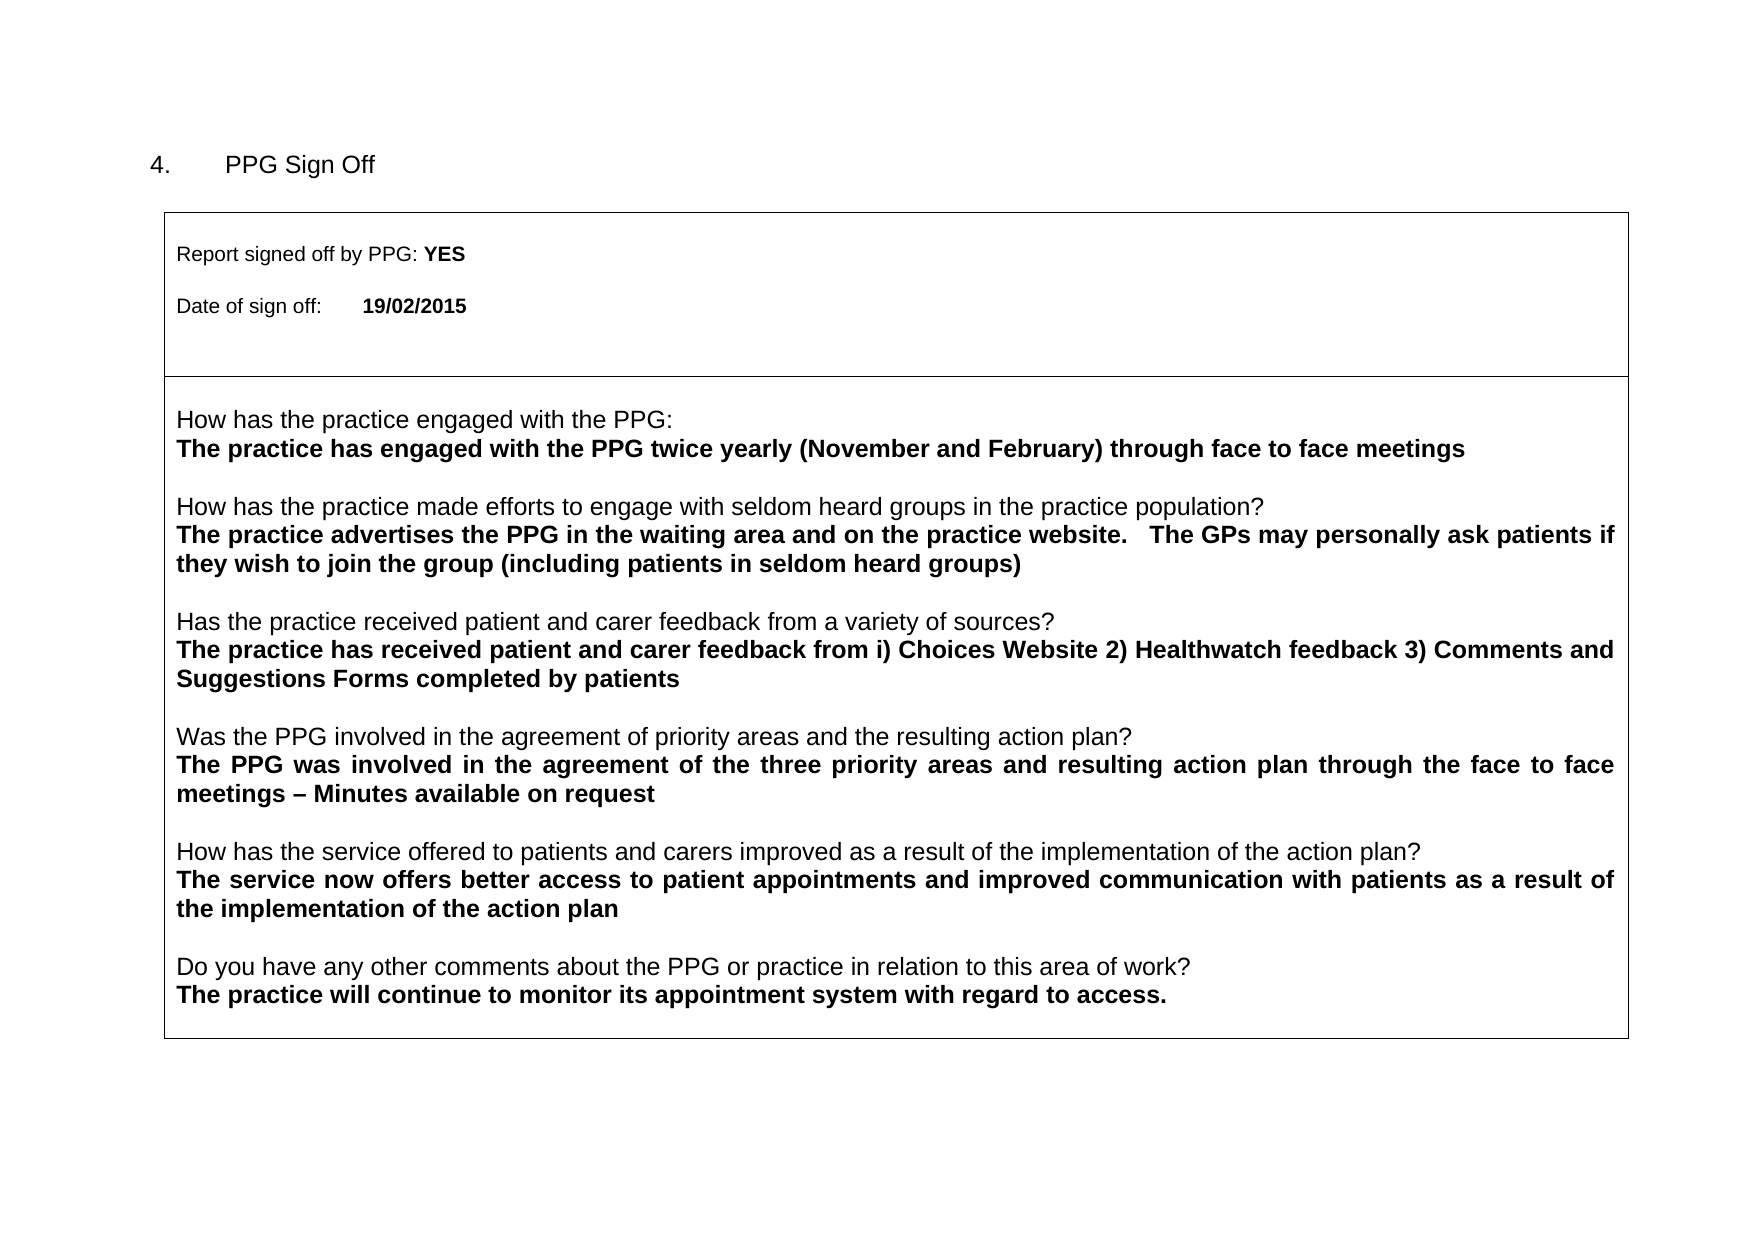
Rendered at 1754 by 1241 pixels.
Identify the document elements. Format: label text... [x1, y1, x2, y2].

table_cell How has the practice engaged with the PPG: The practice has engaged with the PPG twice yearly (November and February) through face to face meetings How has the practice made efforts to engage with seldom heard groups in the practice population? The practice advertises the PPG in the waiting area and on the practice website. The GPs may personally ask patients if they wish to join the group (including patients in seldom heard groups) Has the practice received patient and carer feedback from a variety of sources? The practice has received patient and carer feedback from i) Choices Website 2) Healthwatch feedback 3) Comments and Suggestions Forms completed by patients Was the PPG involved in the agreement of priority areas and the resulting action plan? The PPG was involved in the agreement of the three priority areas and resulting action plan through the face to face meetings – Minutes available on request How has the service offered to patients and carers improved as a result of the implementation of the action plan? The service now offers better access to patient appointments and improved communication with patients as a result of the implementation of the action plan Do you have any other comments about the PPG or practice in relation to this area of work? The practice will continue to monitor its appointment system with regard to access. [165, 377, 1628, 1038]
list PPG Sign Off [150, 150, 1604, 179]
table_header Report signed off by PPG: YES Date of sign off: 19/02/2015 [165, 213, 1628, 376]
